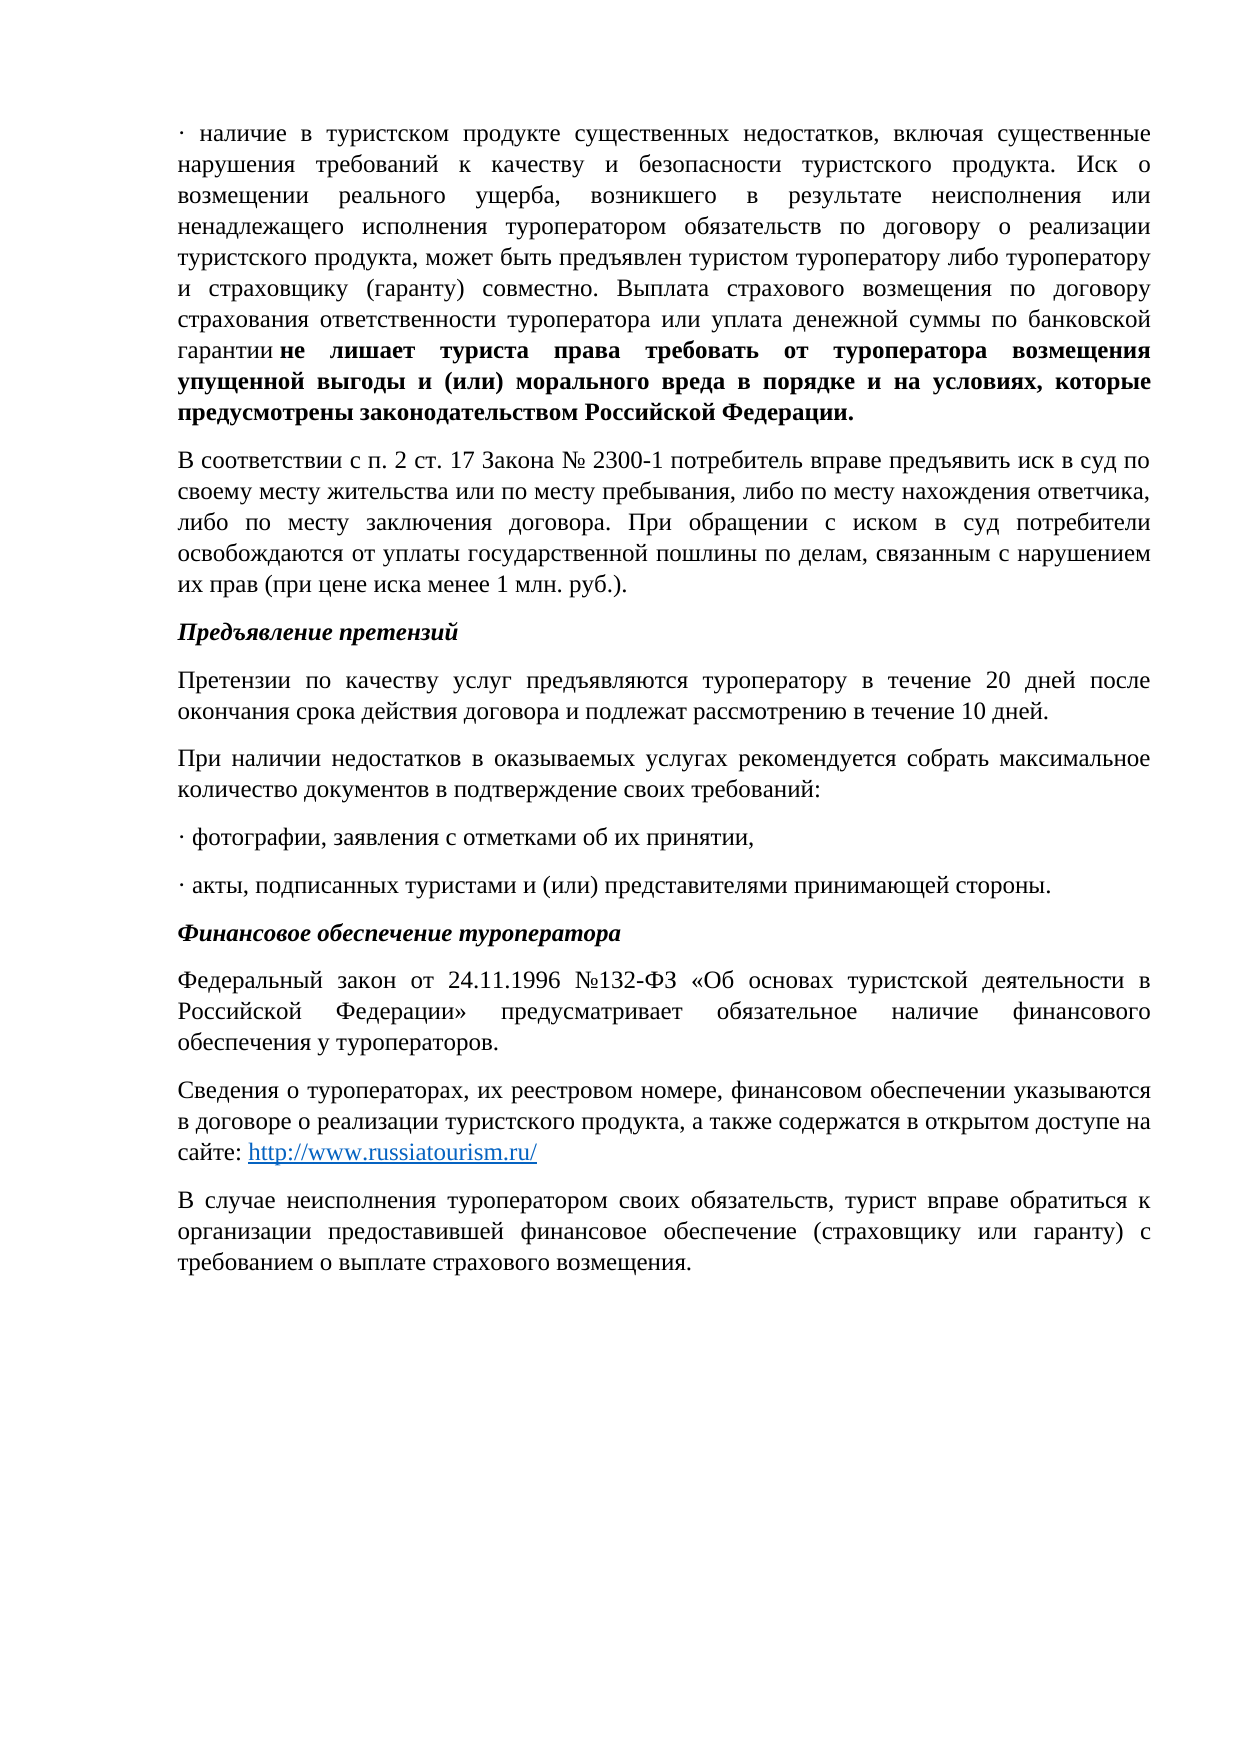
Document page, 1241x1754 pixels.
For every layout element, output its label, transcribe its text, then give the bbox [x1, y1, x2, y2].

text Претензии по качеству услуг предъявляются туроператору в течение 20 дней после окончания срока действия договора и подлежат рассмотрению в течение 10 дней. [177, 665, 1152, 724]
text · фотографии, заявления с отметками об их принятии, [177, 822, 1152, 851]
text Сведения о туроператорах, их реестровом номере, финансовом обеспечении указываются в договоре о реализации туристского продукта, а также содержатся в открытом доступе на сайте: http://www.russiatourism.ru/ [177, 1075, 1152, 1166]
text Федеральный закон от 24.11.1996 №132-ФЗ «Об основах туристской деятельности в Российской Федерации» предусматривает обязательное наличие финансового обеспечения у туроператоров. [177, 965, 1152, 1056]
text В случае неисполнения туроператором своих обязательств, турист вправе обратиться к организации предоставившей финансовое обеспечение (страховщику или гаранту) с требованием о выплате страхового возмещения. [177, 1185, 1152, 1276]
text Финансовое обеспечение туроператора [177, 918, 1152, 946]
text При наличии недостатков в оказываемых услугах рекомендуется собрать максимальное количество документов в подтверждение своих требований: [177, 743, 1152, 803]
text · акты, подписанных туристами и (или) представителями принимающей стороны. [177, 870, 1152, 899]
text В соответствии с п. 2 ст. 17 Закона № 2300-1 потребитель вправе предъявить иск в суд по своему месту жительства или по месту пребывания, либо по месту нахождения ответчика, либо по месту заключения договора. При обращении с иском в суд потребители освобождаются от уплаты государственной пошлины по делам, связанным с нарушением их прав (при цене иска менее 1 млн. руб.). [177, 445, 1152, 598]
text · наличие в туристском продукте существенных недостатков, включая существенные нарушения требований к качеству и безопасности туристского продукта. Иск о возмещении реального ущерба, возникшего в результате неисполнения или ненадлежащего исполнения туроператором обязательств по договору о реализации туристского продукта, может быть предъявлен туристом туроператору либо туроператору и страховщику (гаранту) совместно. Выплата страхового возмещения по договору страхования ответственности туроператора или уплата денежной суммы по банковской гарантии не лишает туриста права требовать от туроператора возмещения упущенной выгоды и (или) морального вреда в порядке и на условиях, которые предусмотрены законодательством Российской Федерации. [177, 118, 1152, 426]
text Предъявление претензий [177, 617, 1152, 646]
